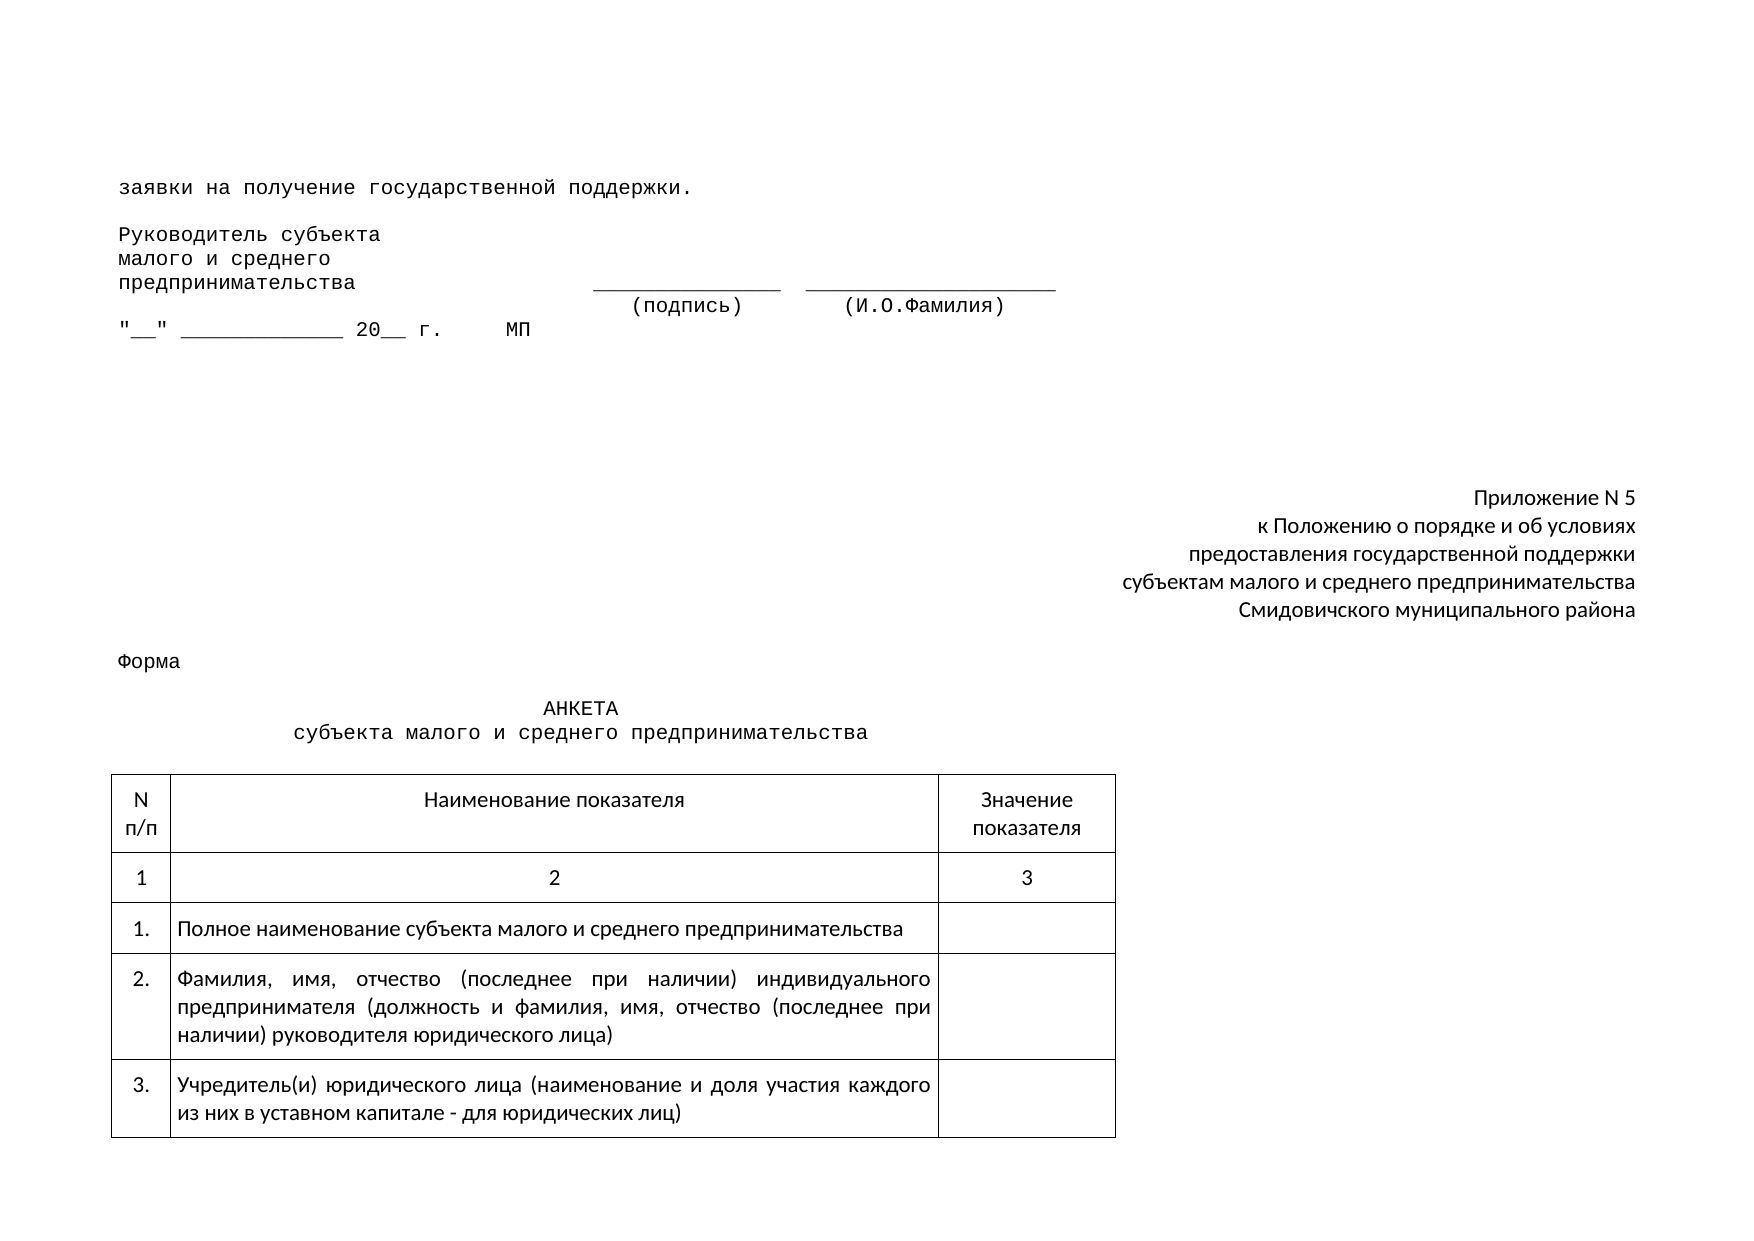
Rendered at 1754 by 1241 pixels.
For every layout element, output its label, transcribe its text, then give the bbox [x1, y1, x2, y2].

text Приложение N 5 [118, 483, 1636, 511]
text АНКЕТА [118, 698, 1636, 722]
text Руководитель субъекта [118, 224, 1636, 248]
table_cell 3 [939, 853, 1115, 902]
table_header N п/п [112, 775, 170, 852]
table_cell Полное наименование субъекта малого и среднего предпринимательства [171, 903, 938, 952]
text предоставления государственной поддержки [118, 539, 1636, 567]
table_cell 1 [112, 853, 170, 902]
text "__" _____________ 20__ г. МП [118, 319, 1636, 343]
text Форма [118, 651, 1636, 674]
table_cell [939, 1060, 1115, 1137]
text заявки на получение государственной поддержки. [118, 177, 1636, 201]
text к Положению о порядке и об условиях [118, 511, 1636, 539]
table_cell 1. [112, 903, 170, 952]
table_header Наименование показателя [171, 775, 938, 852]
text малого и среднего [118, 248, 1636, 272]
table_cell [939, 903, 1115, 952]
text (подпись) (И.О.Фамилия) [118, 295, 1636, 319]
text субъектам малого и среднего предпринимательства [118, 567, 1636, 595]
table_header Значение показателя [939, 775, 1115, 852]
table_cell [939, 954, 1115, 1059]
text предпринимательства _______________ ____________________ [118, 272, 1636, 295]
text субъекта малого и среднего предпринимательства [118, 722, 1636, 746]
table_cell 3. [112, 1060, 170, 1137]
table_cell 2. [112, 954, 170, 1059]
table_cell 2 [171, 853, 938, 902]
table_cell Учредитель(и) юридического лица (наименование и доля участия каждого из них в уставном капитале - для юридических лиц) [171, 1060, 938, 1137]
text Смидовичского муниципального района [118, 595, 1636, 623]
table_cell Фамилия, имя, отчество (последнее при наличии) индивидуального предпринимателя (должность и фамилия, имя, отчество (последнее при наличии) руководителя юридического лица) [171, 954, 938, 1059]
